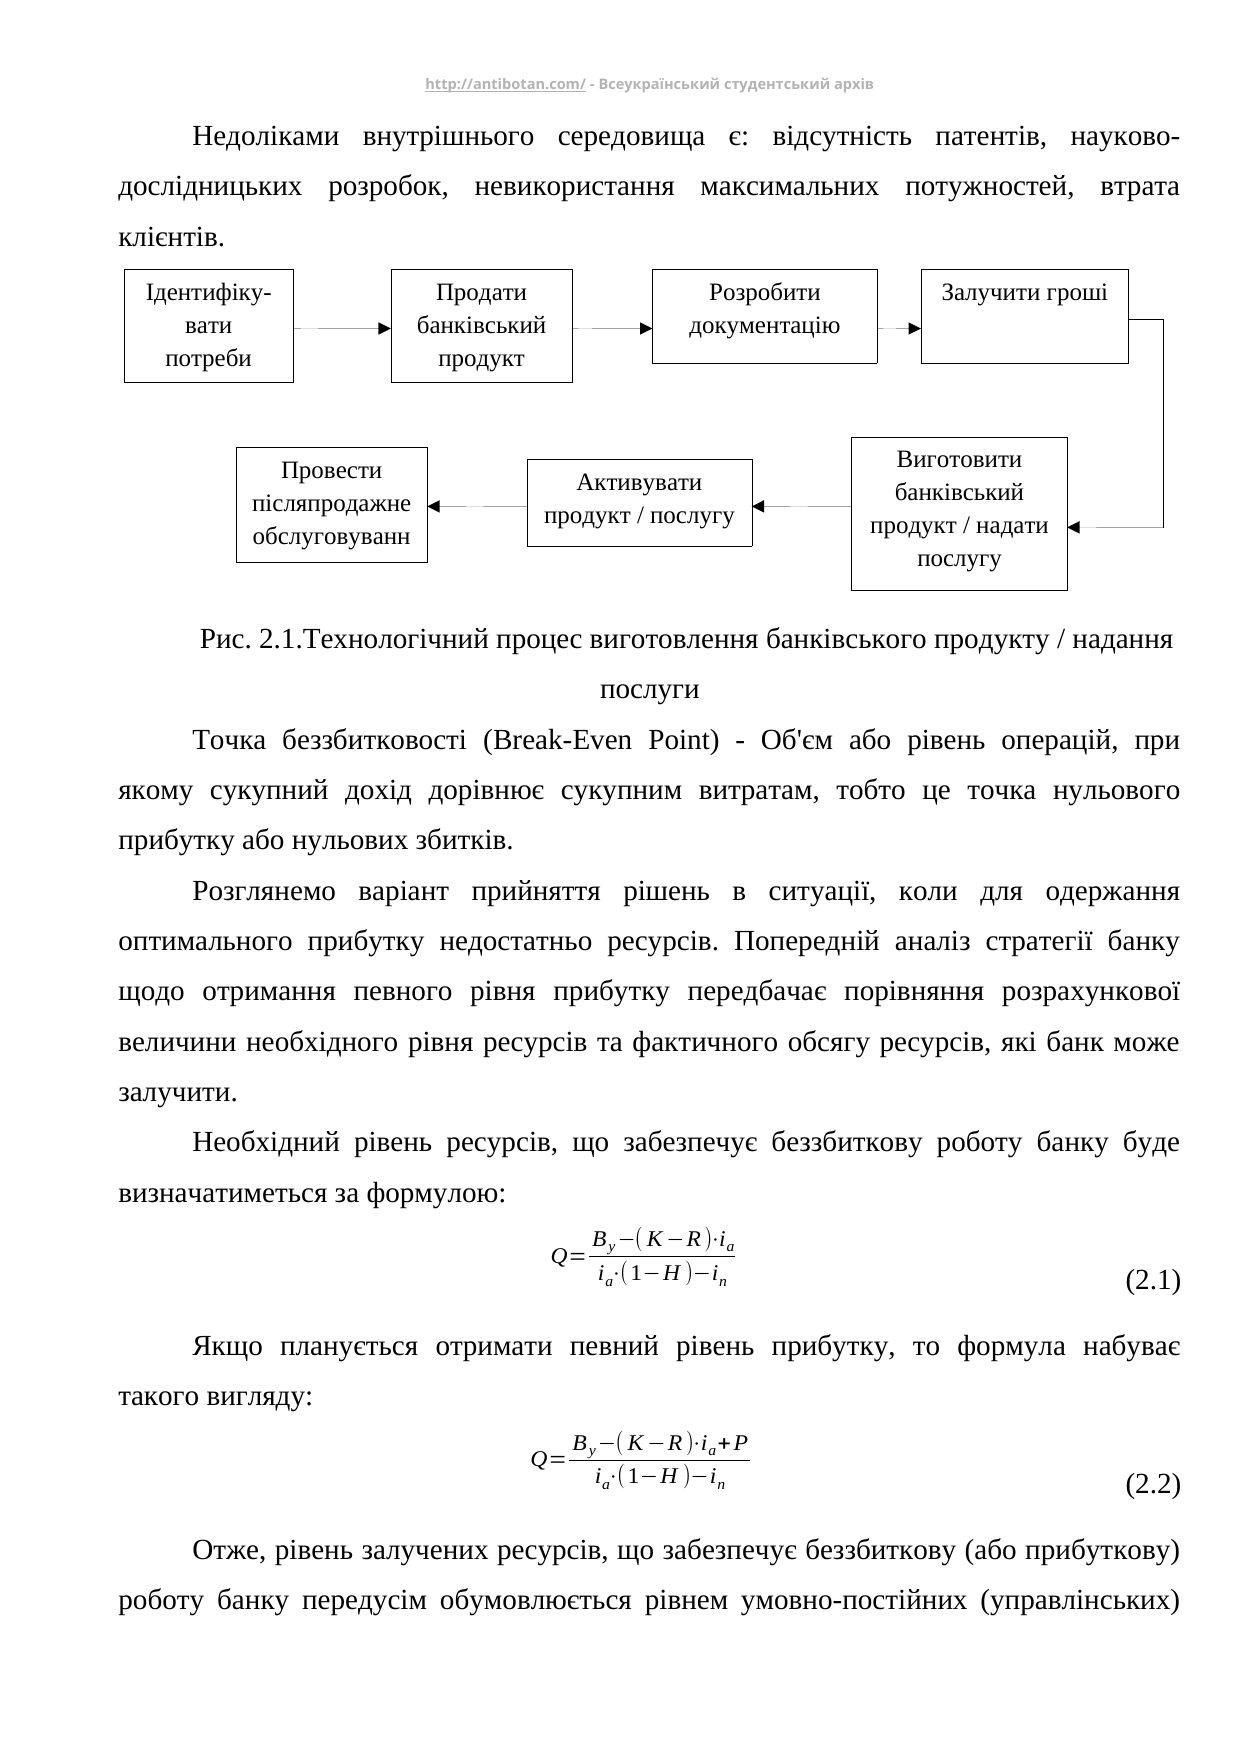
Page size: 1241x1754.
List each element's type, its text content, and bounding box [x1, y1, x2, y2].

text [118, 1532, 1181, 1616]
text Розглянемо варіант прийняття рішень в ситуації, коли для одержання оптимального прибутку недостатньо ресурсів. Попередній аналіз стратегії банку щодо отримання певного рівня прибутку передбачає порівняння розрахункової величини необхідного рівня ресурсів та фактичного обсягу ресурсів, які банк може залучити. [118, 873, 1181, 1108]
text Необхідний рівень ресурсів, що забезпечує беззбиткову роботу банку буде визначатиметься за формулою: [118, 1124, 1181, 1208]
text Рис. 2.1.Технологічний процес виготовлення банківського продукту / надання послуги [118, 621, 1181, 705]
text (2.2) [118, 1429, 1181, 1499]
text Недоліками внутрішнього середовища є: відсутність патентів, науково-дослідницьких розробок, невикористання максимальних потужностей, втрата клієнтів. [118, 118, 1181, 252]
text Точка беззбитковості (Break-Even Point) - Об'єм або рівень операцій, при якому сукупний дохід дорівнює сукупним витратам, тобто це точка нульового прибутку або нульових збитків. [118, 722, 1181, 856]
text Якщо планується отримати певний рівень прибутку, то формула набуває такого вигляду: [118, 1328, 1181, 1412]
text (2.1) [118, 1225, 1181, 1296]
